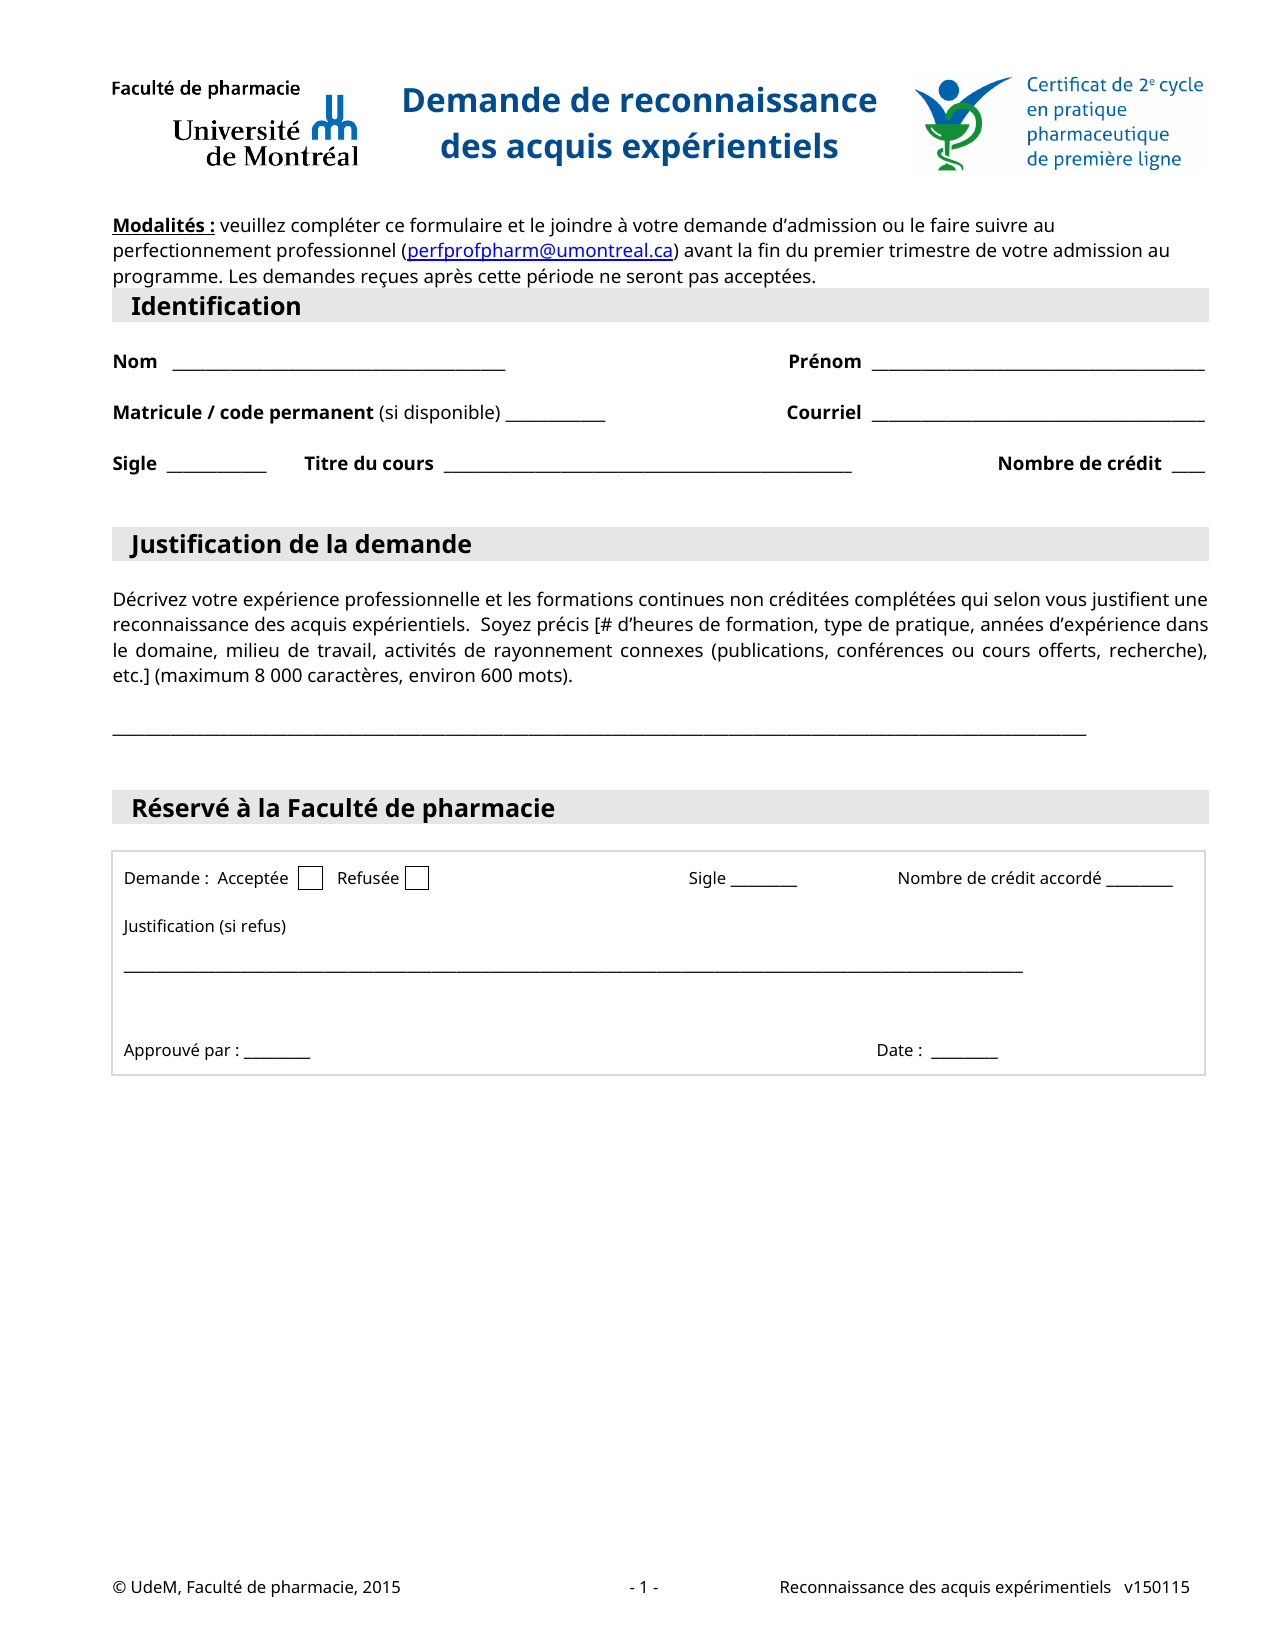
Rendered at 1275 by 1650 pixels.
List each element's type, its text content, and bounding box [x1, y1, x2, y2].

text Modalités : veuillez compléter ce formulaire et le joindre à votre demande d’admission ou le faire suivre au perfectionnement professionnel (perfprofpharm@umontreal.ca) avant la fin du premier trimestre de votre admission au programme. Les demandes reçues après cette période ne seront pas acceptées. [112, 212, 1209, 288]
table_header Demande : Acceptée Refusée [113, 852, 621, 903]
table_header Demande de reconnaissance des acquis expérientiels [378, 59, 901, 186]
table_cell Date : ________ [865, 1024, 1204, 1074]
text Matricule / code permanent (si disponible) ____________ Courriel ________________________________________ [112, 399, 1209, 424]
picture [112, 80, 359, 166]
text Identification [112, 288, 1209, 322]
text _____________________________________________________________________________________________________________________ [112, 714, 1209, 739]
text Sigle ____________ Titre du cours _________________________________________________ Nombre de crédit ____ [112, 450, 1209, 476]
text Réservé à la Faculté de pharmacie [112, 790, 1209, 824]
table_header Sigle ________ [621, 852, 865, 903]
picture [912, 71, 1205, 174]
text Justification de la demande [112, 527, 1209, 561]
table_cell Justification (si refus) ____________________________________________________________________________________________________________ [113, 903, 1204, 1023]
text Décrivez votre expérience professionnelle et les formations continues non créditées complétées qui selon vous justifient une reconnaissance des acquis expérientiels. Soyez précis [# d’heures de formation, type de pratique, années d’expérience dans le domaine, milieu de travail, activités de rayonnement connexes (publications, conférences ou cours offerts, recherche), etc.] (maximum 8 000 caractères, environ 600 mots). [112, 586, 1209, 688]
table_header [901, 59, 1209, 186]
table_cell Approuvé par : ________ [113, 1024, 865, 1074]
table_header Nombre de crédit accordé ________ [865, 852, 1204, 903]
text Nom ________________________________________ Prénom ________________________________________ [112, 348, 1209, 373]
table_header [75, 59, 378, 186]
